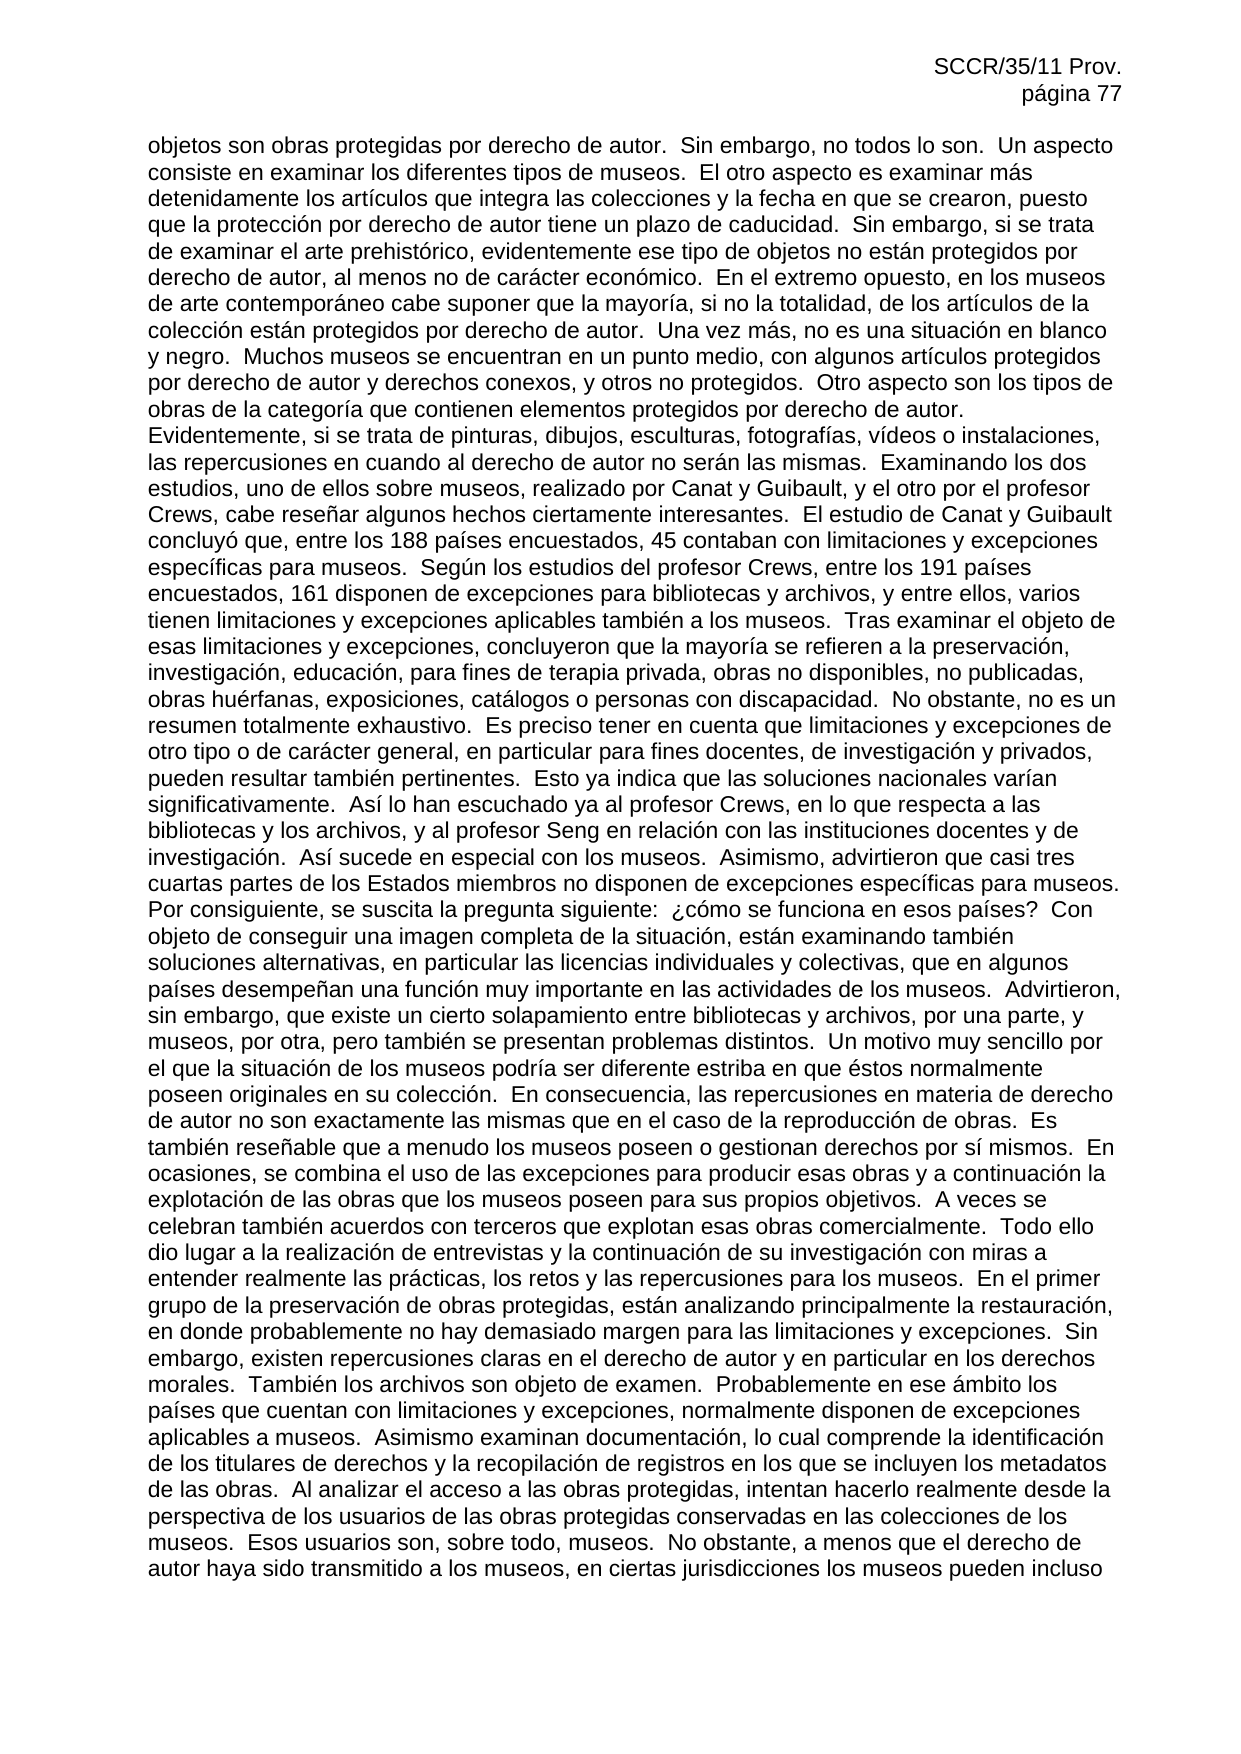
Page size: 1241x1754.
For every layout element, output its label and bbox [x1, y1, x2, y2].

list [148, 132, 1122, 1582]
